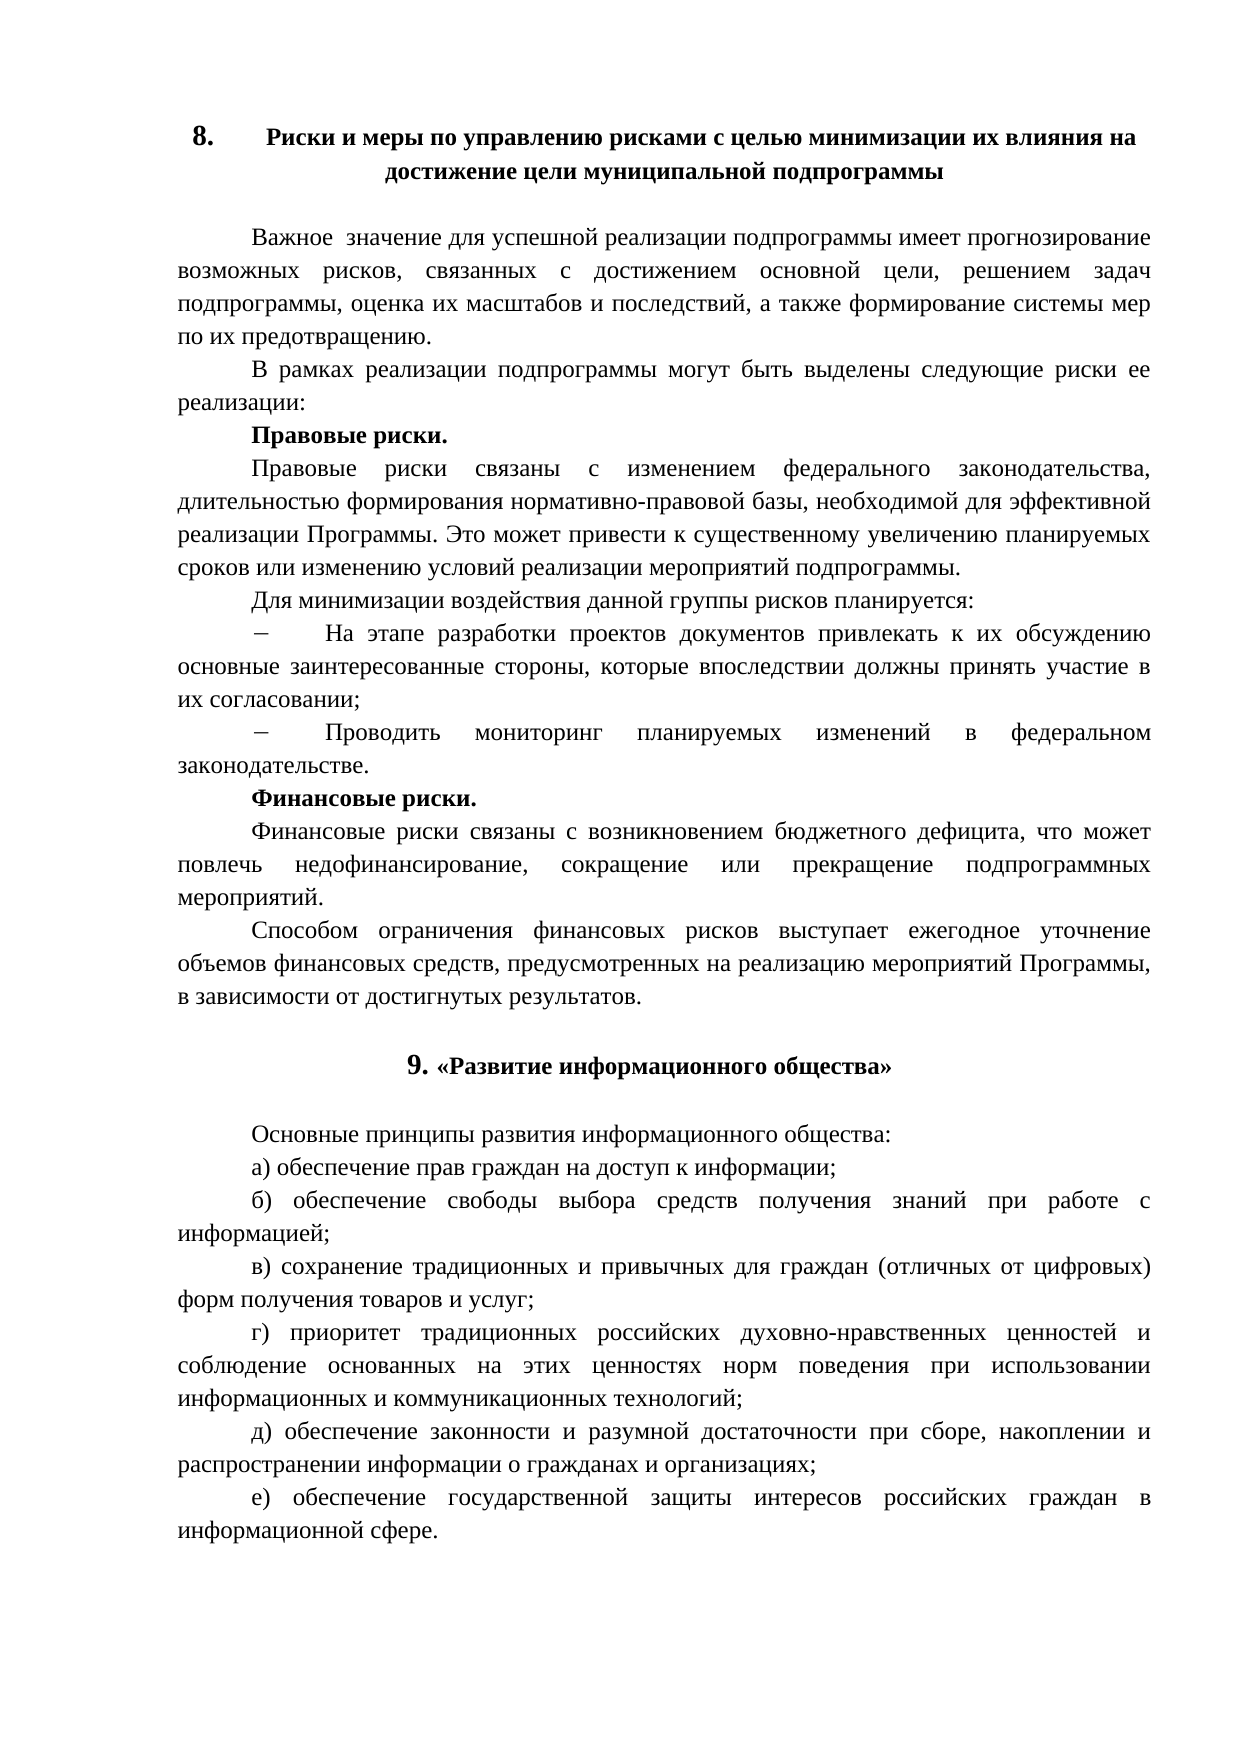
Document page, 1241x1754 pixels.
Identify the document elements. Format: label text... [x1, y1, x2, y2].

list б) обеспечение свободы выбора средств получения знаний при работе с информацией; [177, 1185, 1152, 1247]
list Основные принципы развития информационного общества: [177, 1119, 1152, 1148]
list в) сохранение традиционных и привычных для граждан (отличных от цифровых) форм получения товаров и услуг; [177, 1251, 1152, 1313]
list Правовые риски. [251, 420, 1152, 449]
list Проводить мониторинг планируемых изменений в федеральном законодательстве. [177, 717, 1152, 779]
list В рамках реализации подпрограммы могут быть выделены следующие риски ее реализации: [177, 354, 1152, 416]
list г) приоритет традиционных российских духовно-нравственных ценностей и соблюдение основанных на этих ценностях норм поведения при использовании информационных и коммуникационных технологий; [177, 1317, 1152, 1412]
list Риски и меры по управлению рисками с целью минимизации их влияния на достижение цели муниципальной подпрограммы [177, 118, 1152, 185]
list а) обеспечение прав граждан на доступ к информации; [177, 1152, 1152, 1181]
list Финансовые риски. [251, 783, 1152, 812]
list Способом ограничения финансовых рисков выступает ежегодное уточнение объемов финансовых средств, предусмотренных на реализацию мероприятий Программы, в зависимости от достигнутых результатов. [177, 915, 1152, 1010]
list «Развитие информационного общества» [148, 1047, 1152, 1081]
list На этапе разработки проектов документов привлекать к их обсуждению основные заинтересованные стороны, которые впоследствии должны принять участие в их согласовании; [177, 618, 1152, 713]
list д) обеспечение законности и разумной достаточности при сборе, накоплении и распространении информации о гражданах и организациях; [177, 1416, 1152, 1478]
list Важное значение для успешной реализации подпрограммы имеет прогнозирование возможных рисков, связанных с достижением основной цели, решением задач подпрограммы, оценка их масштабов и последствий, а также формирование системы мер по их предотвращению. [177, 222, 1152, 350]
list Для минимизации воздействия данной группы рисков планируется: [177, 585, 1152, 614]
list Правовые риски связаны с изменением федерального законодательства, длительностью формирования нормативно-правовой базы, необходимой для эффективной реализации Программы. Это может привести к существенному увеличению планируемых сроков или изменению условий реализации мероприятий подпрограммы. [177, 453, 1152, 581]
list е) обеспечение государственной защиты интересов российских граждан в информационной сфере. [177, 1482, 1152, 1544]
list Финансовые риски связаны с возникновением бюджетного дефицита, что может повлечь недофинансирование, сокращение или прекращение подпрограммных мероприятий. [177, 816, 1152, 911]
